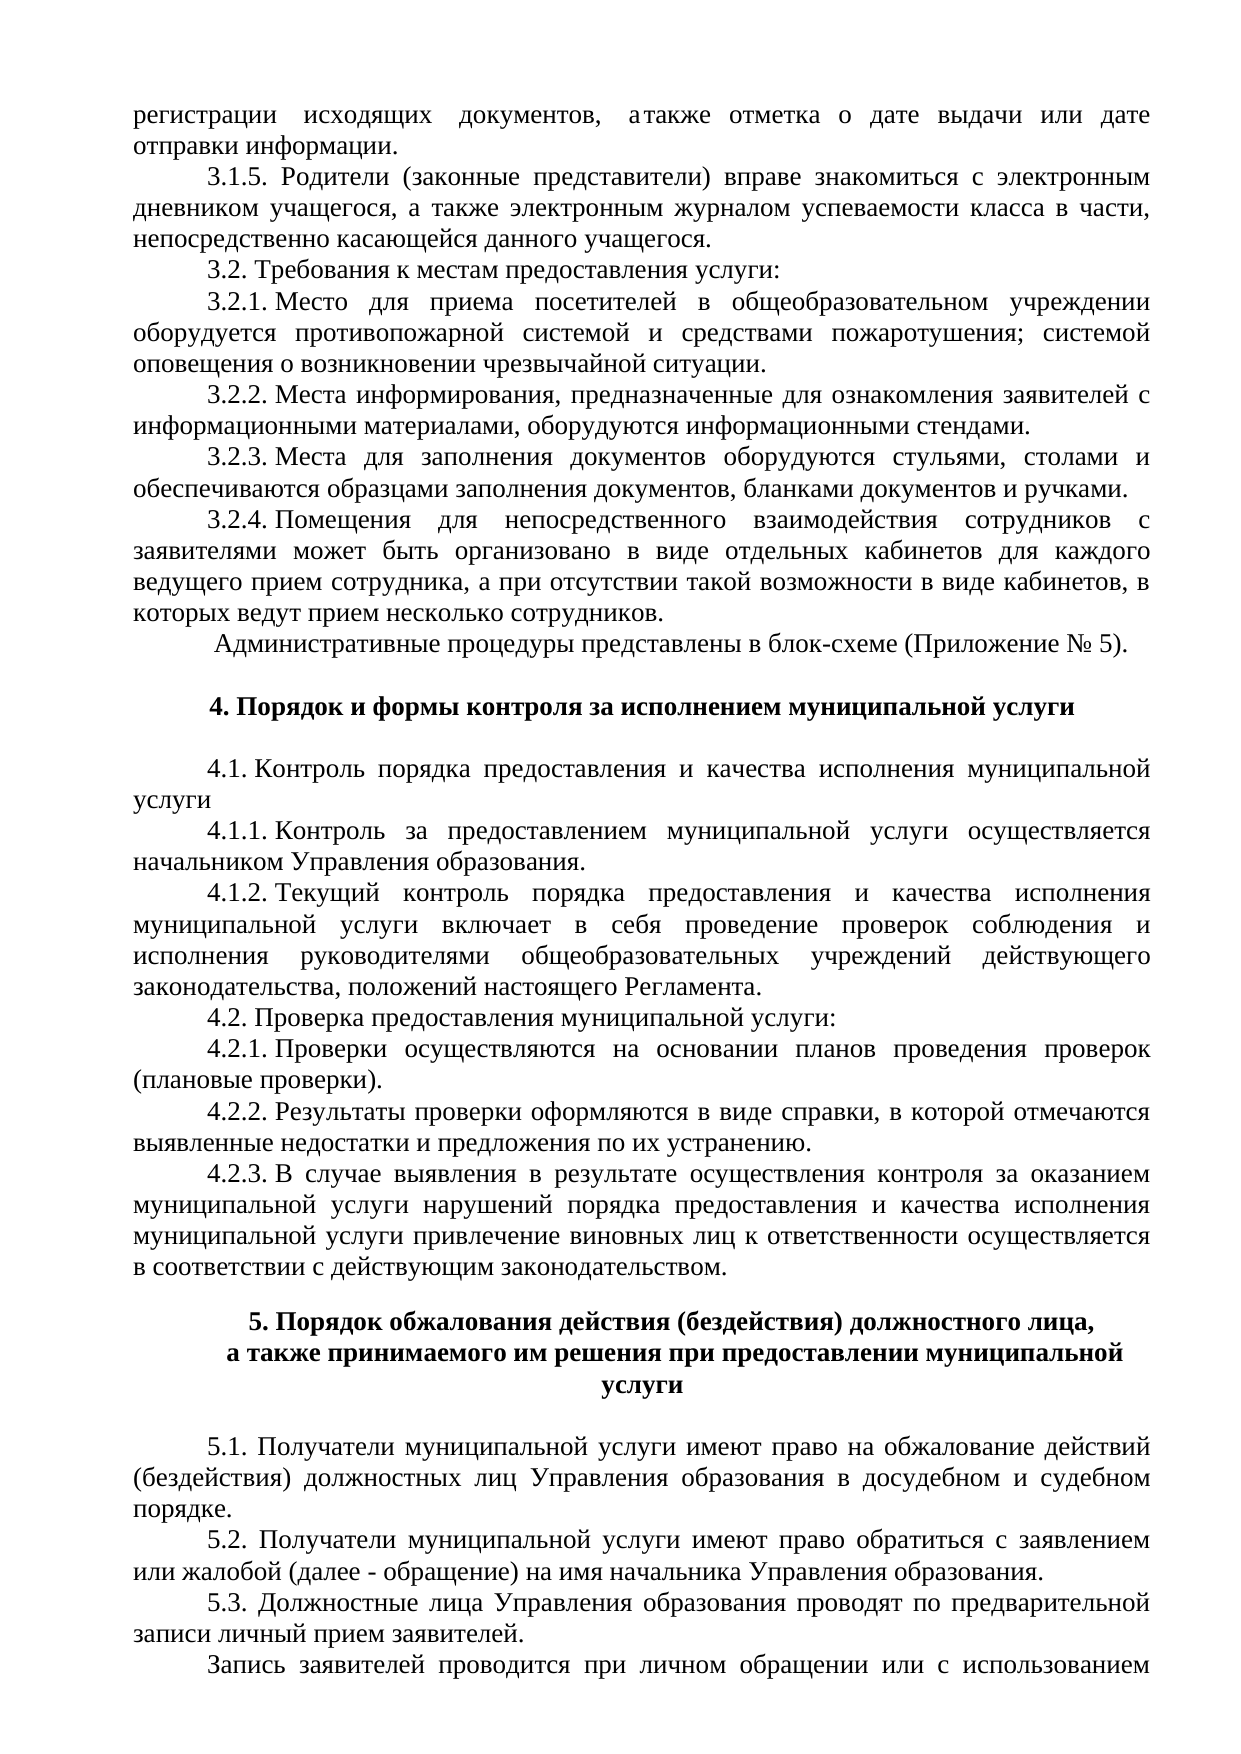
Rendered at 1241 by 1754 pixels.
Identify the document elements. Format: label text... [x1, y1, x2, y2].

text 3.1.5. Родители (законные представители) вправе знакомиться с электронным дневником учащегося, а также электронным журналом успеваемости класса в части, непосредственно касающейся данного учащегося. [133, 160, 1152, 254]
text 4.1.2. Текущий контроль порядка предоставления и качества исполнения муниципальной услуги включает в себя проведение проверок соблюдения и исполнения руководителями общеобразовательных учреждений действующего законодательства, положений настоящего Регламента. [133, 877, 1152, 1001]
text 4.2. Проверка предоставления муниципальной услуги: [133, 1001, 1152, 1032]
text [133, 1648, 1152, 1679]
text 4.2.3. В случае выявления в результате осуществления контроля за оказанием муниципальной услуги нарушений порядка предоставления и качества исполнения муниципальной услуги привлечение виновных лиц к ответственности осуществляется в соответствии с действующим законодательством. [133, 1157, 1152, 1281]
text 3.2.3. Места для заполнения документов оборудуются стульями, столами и обеспечиваются образцами заполнения документов, бланками документов и ручками. [133, 441, 1152, 503]
text 3.2.4. Помещения для непосредственного взаимодействия сотрудников с заявителями может быть организовано в виде отдельных кабинетов для каждого ведущего прием сотрудника, а при отсутствии такой возможности в виде кабинетов, в которых ведут прием несколько сотрудников. [133, 503, 1152, 627]
text 4.2.2. Результаты проверки оформляются в виде справки, в которой отмечаются выявленные недостатки и предложения по их устранению. [133, 1094, 1152, 1157]
text 5.1. Получатели муниципальной услуги имеют право на обжалование действий (бездействия) должностных лиц Управления образования в досудебном и судебном порядке. [133, 1430, 1152, 1523]
text а также принимаемого им решения при предоставлении муниципальной услуги [133, 1337, 1152, 1399]
text 3.2. Требования к местам предоставления услуги: [133, 254, 1152, 285]
text 3.2.2. Места информирования, предназначенные для ознакомления заявителей с информационными материалами, оборудуются информационными стендами. [133, 378, 1152, 441]
text 5.2. Получатели муниципальной услуги имеют право обратиться с заявлением или жалобой (далее - обращение) на имя начальника Управления образования. [133, 1523, 1152, 1586]
text 4. Порядок и формы контроля за исполнением муниципальной услуги [133, 690, 1152, 721]
text 5. Порядок обжалования действия (бездействия) должностного лица, [133, 1305, 1152, 1337]
text 3.2.1. Место для приема посетителей в общеобразовательном учреждении оборудуется противопожарной системой и средствами пожаротушения; системой оповещения о возникновении чрезвычайной ситуации. [133, 285, 1152, 378]
text 4.1. Контроль порядка предоставления и качества исполнения муниципальной услуги [133, 752, 1152, 814]
text 4.1.1. Контроль за предоставлением муниципальной услуги осуществляется начальником Управления образования. [133, 814, 1152, 877]
text 5.3. Должностные лица Управления образования проводят по предварительной записи личный прием заявителей. [133, 1586, 1152, 1648]
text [133, 98, 1152, 160]
text Административные процедуры представлены в блок-схеме (Приложение № 5). [133, 627, 1152, 658]
text 4.2.1. Проверки осуществляются на основании планов проведения проверок (плановые проверки). [133, 1032, 1152, 1094]
